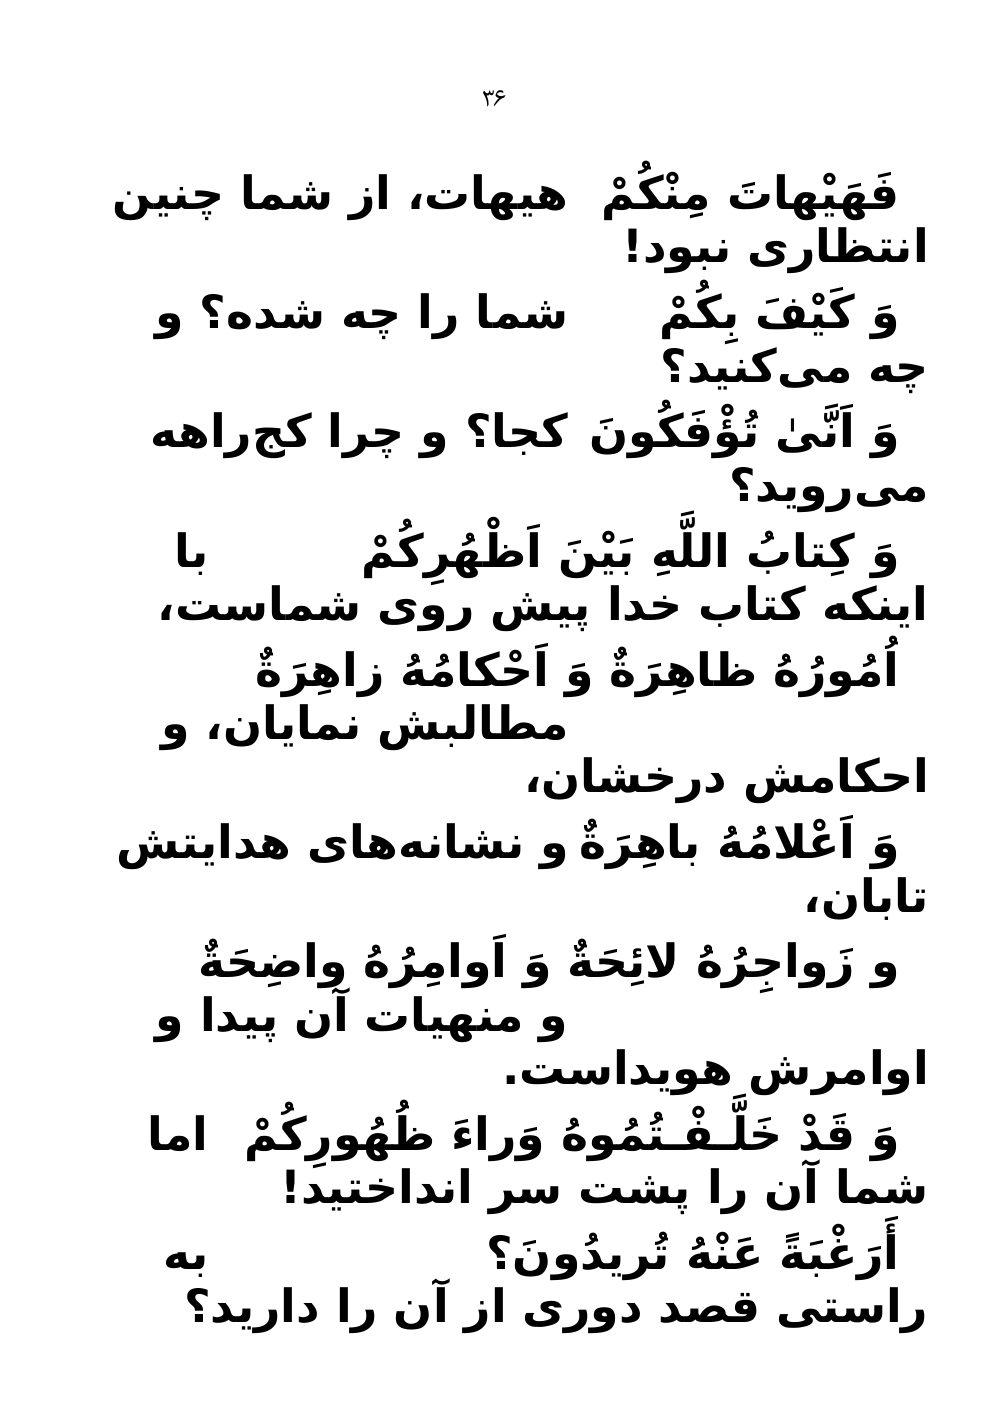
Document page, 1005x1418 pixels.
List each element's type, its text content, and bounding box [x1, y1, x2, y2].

text و زَواجِرُهُ لائِحَةٌ وَ اَوامِرُهُ واضِحَةٌ و منهیات آن پیدا و اوامرش هویداست. [89, 935, 929, 1095]
text وَ کِتابُ اللَّهِ بَیْنَ اَظْهُرِکُمْ با اینکه کتاب خدا پیش روى شماست، [89, 524, 929, 631]
text وَ کَیْفَ بِکُمْ شما را چه شده؟ و چه می‌کنید؟ [89, 286, 929, 393]
text وَ اَنَّىٰ تُؤْفَکُونَ کجا؟ و چرا کج‌راهه می‌روید؟ [89, 405, 929, 512]
text فَهَیْهاتَ مِنْکُمْ هیهات، از شما چنین انتظاری نبود! [89, 167, 929, 274]
text وَ قَدْ خَلَّـفْـتُمُوهُ وَراءَ ظُهُورِکُمْ اما شما آن را پشت سر انداختید! [89, 1108, 929, 1214]
text وَ اَعْلامُهُ باهِرَةٌ و نشانه‌های هدایتش تابان، [89, 816, 929, 923]
text اُمُورُهُ ظاهِرَةٌ وَ اَحْکامُهُ زاهِرَةٌ مطالبش نمایان، و احکامش درخشان، [89, 644, 929, 804]
text أَرَغْبَةً عَنْهُ تُریدُونَ؟ به راستی قصد دوری از آن را دارید؟ [89, 1227, 929, 1334]
